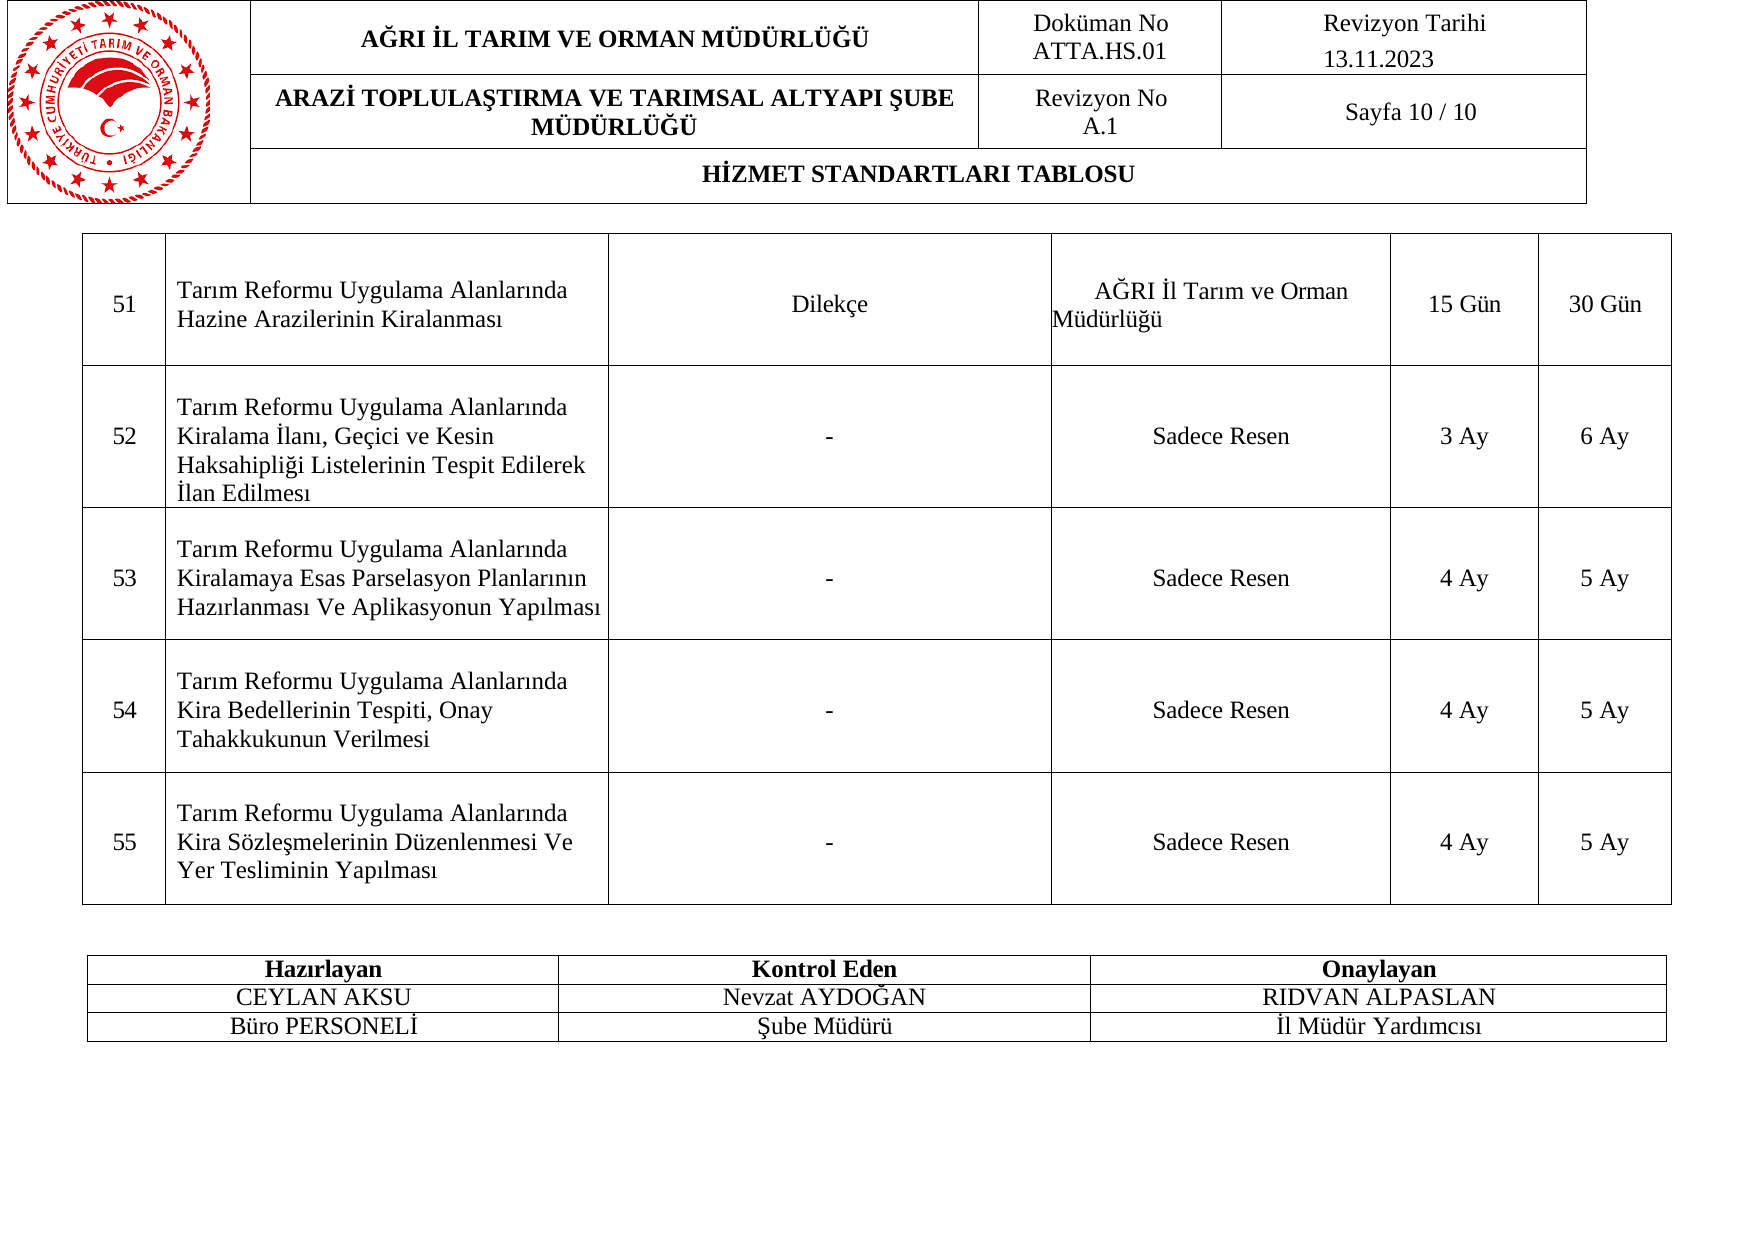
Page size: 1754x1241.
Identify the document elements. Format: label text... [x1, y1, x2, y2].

table_cell İl Müdür Yardımcısı [1091, 1013, 1666, 1041]
table_header Tarım Reformu Uygulama Alanlarında Hazine Arazilerinin Kiralanması [166, 234, 608, 365]
table_cell Nevzat AYDOĞAN [559, 985, 1090, 1012]
table_cell Tarım Reformu Uygulama Alanlarında Kira Sözleşmelerinin Düzenlenmesi Ve Yer Tesliminin Yapılması [166, 773, 608, 903]
table_cell 4 Ay [1391, 508, 1538, 639]
table_cell Büro PERSONELİ [88, 1013, 558, 1041]
table_cell Sadece Resen [1052, 640, 1390, 772]
table_header Hazırlayan [88, 956, 558, 983]
table_cell Tarım Reformu Uygulama Alanlarında Kiralamaya Esas Parselasyon Planlarının Hazırlanması Ve Aplikasyonun Yapılması [166, 508, 608, 639]
table_header Kontrol Eden [559, 956, 1090, 983]
table_cell Sadece Resen [1052, 508, 1390, 639]
table_header 30 Gün [1539, 234, 1671, 365]
table_cell 4 Ay [1391, 640, 1538, 772]
table_cell Sadece Resen [1052, 773, 1390, 903]
table_cell 6 Ay [1539, 366, 1671, 507]
table_cell 5 Ay [1539, 773, 1671, 903]
picture [7, 1, 211, 203]
table_cell 4 Ay [1391, 773, 1538, 903]
table_cell 5 Ay [1539, 640, 1671, 772]
table_cell 3 Ay [1391, 366, 1538, 507]
table_cell Sadece Resen [1052, 366, 1390, 507]
table_cell Tarım Reformu Uygulama Alanlarında Kiralama İlanı, Geçici ve Kesin Haksahipliği Listelerinin Tespit Edilerek İlan Edilmesı [166, 366, 608, 507]
table_cell 53 [83, 508, 165, 639]
table_header Onaylayan [1091, 956, 1666, 983]
table_cell 52 [83, 366, 165, 507]
table_cell 54 [83, 640, 165, 772]
table_header AĞRI İl Tarım ve Orman Müdürlüğü [1052, 234, 1390, 365]
table_cell - [609, 508, 1051, 639]
table_cell 55 [83, 773, 165, 903]
table_cell - [609, 773, 1051, 903]
table_header 51 [83, 234, 165, 365]
table_cell 5 Ay [1539, 508, 1671, 639]
table_header Dilekçe [609, 234, 1051, 365]
table_cell - [609, 640, 1051, 772]
table_cell RIDVAN ALPASLAN [1091, 985, 1666, 1012]
table_header 15 Gün [1391, 234, 1538, 365]
table_cell Şube Müdürü [559, 1013, 1090, 1041]
table_cell - [609, 366, 1051, 507]
table_cell Tarım Reformu Uygulama Alanlarında Kira Bedellerinin Tespiti, Onay Tahakkukunun Verilmesi [166, 640, 608, 772]
table_cell CEYLAN AKSU [88, 985, 558, 1012]
